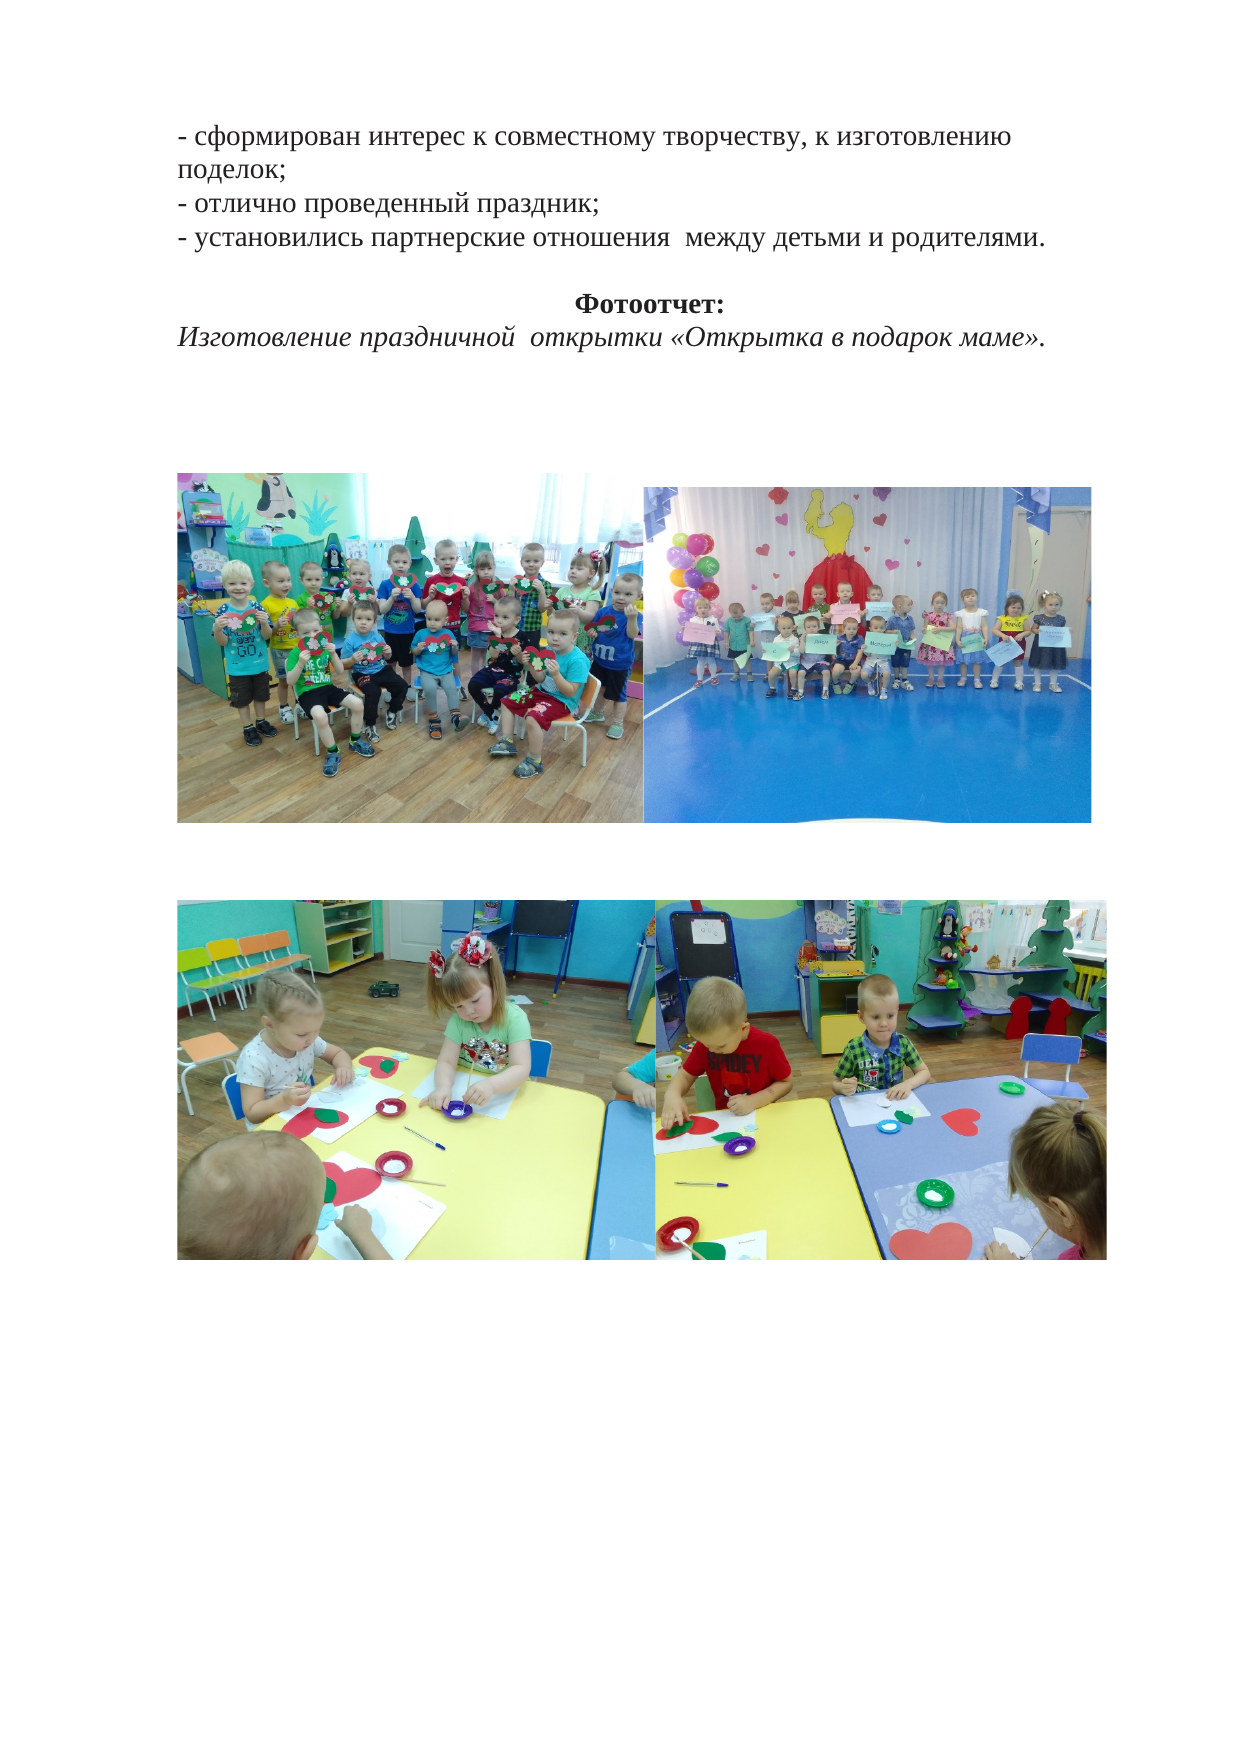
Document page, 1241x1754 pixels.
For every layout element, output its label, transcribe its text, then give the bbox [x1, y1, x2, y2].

text Фотоотчет: [177, 286, 1122, 319]
picture [177, 900, 1107, 1260]
picture [177, 473, 1092, 823]
text - установились партнерские отношения между детьми и родителями. [177, 219, 1122, 252]
text - отлично проведенный праздник; [177, 185, 1122, 219]
text Изготовление праздничной открытки «Открытка в подарок маме». [177, 319, 1122, 353]
text - сформирован интерес к совместному творчеству, к изготовлению поделок; [177, 118, 1122, 185]
